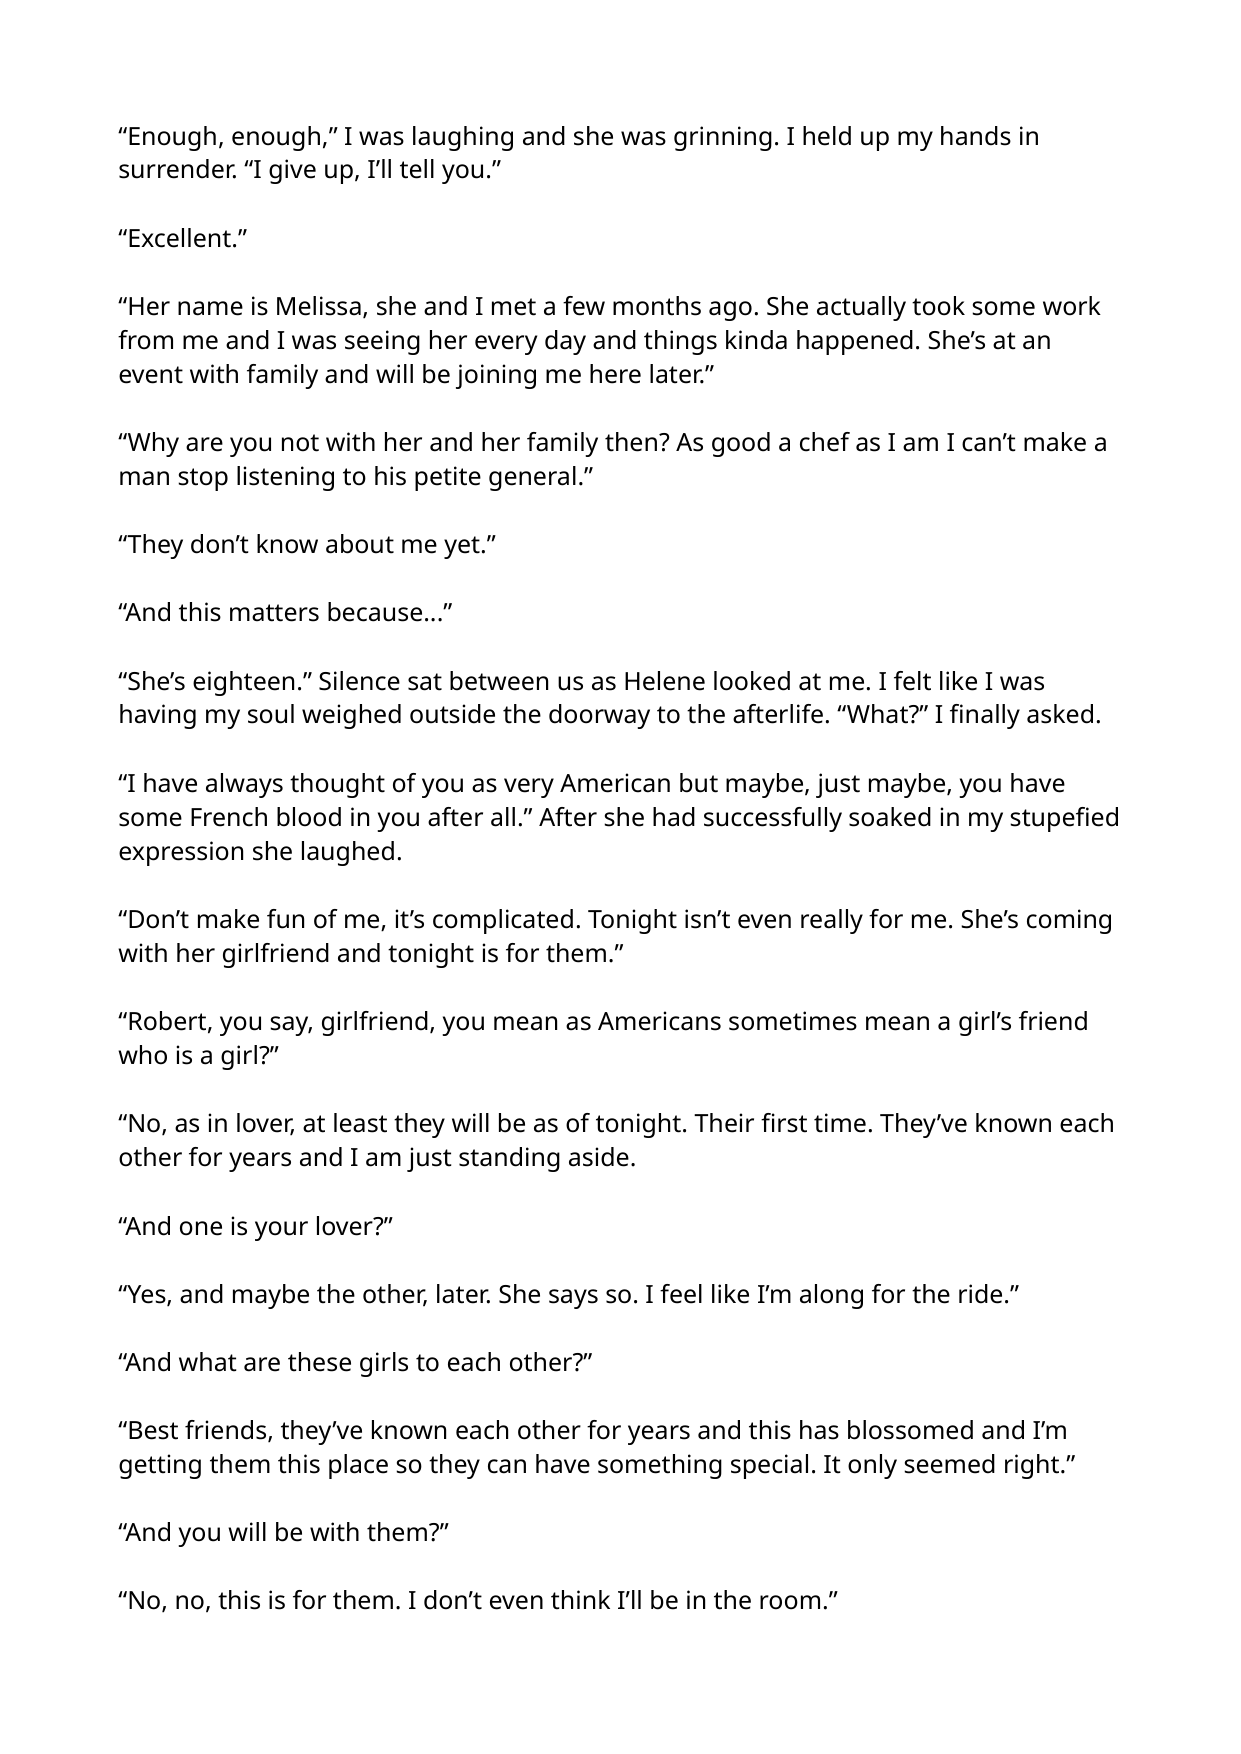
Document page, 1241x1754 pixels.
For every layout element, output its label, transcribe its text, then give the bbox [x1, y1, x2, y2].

text “Her name is Melissa, she and I met a few months ago. She actually took some work from me and I was seeing her every day and things kinda happened. She’s at an event with family and will be joining me here later.” [118, 288, 1122, 391]
text “Don’t make fun of me, it’s complicated. Tonight isn’t even really for me. She’s coming with her girlfriend and tonight is for them.” [118, 902, 1122, 970]
text “Excellent.” [118, 220, 1122, 254]
text “No, as in lover, at least they will be as of tonight. Their first time. They’ve known each other for years and I am just standing aside. [118, 1106, 1122, 1174]
text “Why are you not with her and her family then? As good a chef as I am I can’t make a man stop listening to his petite general.” [118, 425, 1122, 493]
text “No, no, this is for them. I don’t even think I’ll be in the room.” [118, 1583, 1122, 1617]
text “They don’t know about me yet.” [118, 527, 1122, 561]
text “Yes, and maybe the other, later. She says so. I feel like I’m along for the ride.” [118, 1276, 1122, 1310]
text “Robert, you say, girlfriend, you mean as Americans sometimes mean a girl’s friend who is a girl?” [118, 1004, 1122, 1072]
text “And one is your lover?” [118, 1208, 1122, 1242]
text “Best friends, they’ve known each other for years and this has blossomed and I’m getting them this place so they can have something special. It only seemed right.” [118, 1412, 1122, 1481]
text “Enough, enough,” I was laughing and she was grinning. I held up my hands in surrender. “I give up, I’ll tell you.” [118, 118, 1122, 186]
text “And what are these girls to each other?” [118, 1344, 1122, 1378]
text “She’s eighteen.” Silence sat between us as Helene looked at me. I felt like I was having my soul weighed outside the doorway to the afterlife. “What?” I finally asked. [118, 663, 1122, 731]
text “And this matters because...” [118, 595, 1122, 629]
text “And you will be with them?” [118, 1515, 1122, 1549]
text “I have always thought of you as very American but maybe, just maybe, you have some French blood in you after all.” After she had successfully soaked in my stupefied expression she laughed. [118, 765, 1122, 867]
